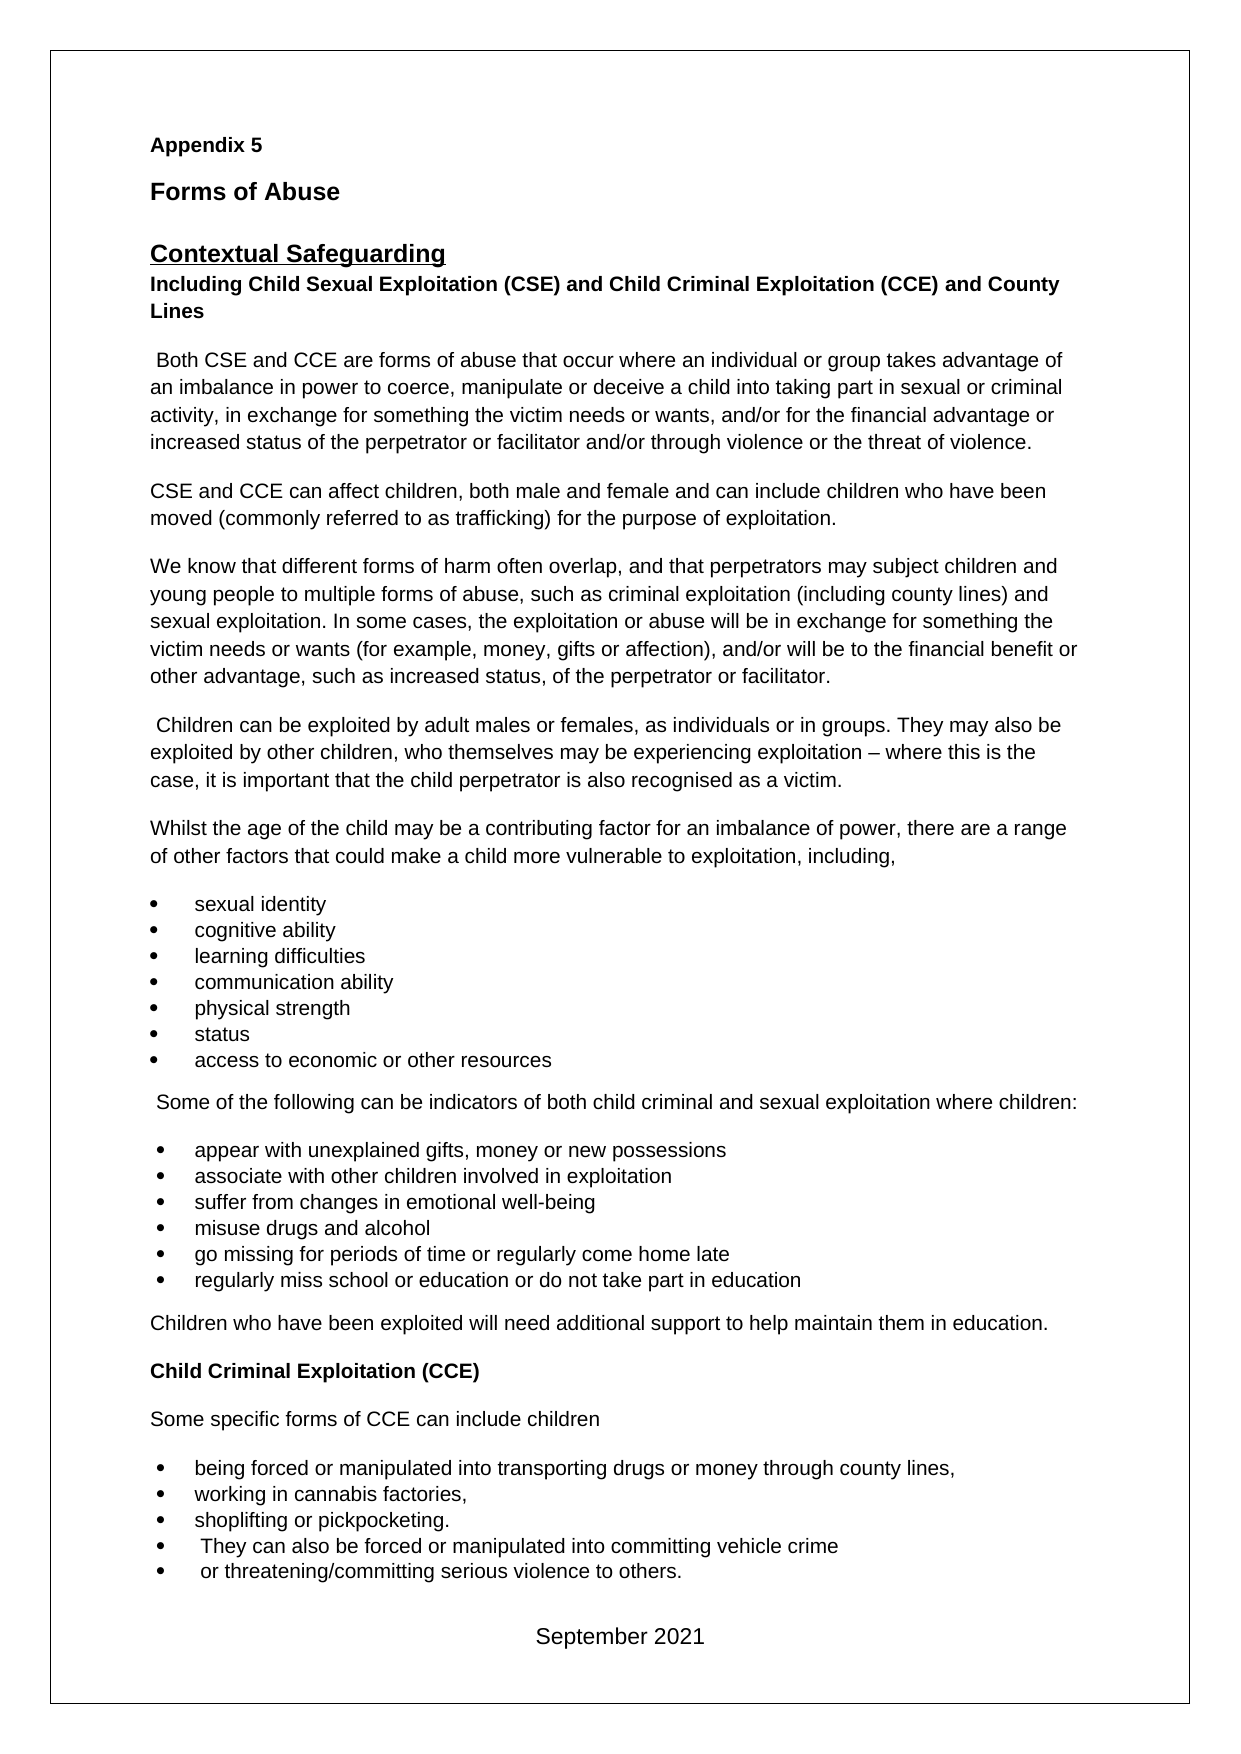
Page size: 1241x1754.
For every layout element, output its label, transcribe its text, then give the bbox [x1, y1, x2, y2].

text Both CSE and CCE are forms of abuse that occur where an individual or group takes advantage of an imbalance in power to coerce, manipulate or deceive a child into taking part in sexual or criminal activity, in exchange for something the victim needs or wants, and/or for the financial advantage or increased status of the perpetrator or facilitator and/or through violence or the threat of violence. [150, 348, 1090, 454]
list sexual identity [150, 892, 1090, 916]
list or threatening/committing serious violence to others. [157, 1559, 1090, 1583]
list shoplifting or pickpocketing. [157, 1507, 1090, 1532]
text Children who have been exploited will need additional support to help maintain them in education. [150, 1311, 1090, 1334]
list learning difficulties [150, 944, 1090, 968]
text Forms of Abuse [150, 177, 1090, 206]
list being forced or manipulated into transporting drugs or money through county lines, [157, 1456, 1090, 1480]
list misuse drugs and alcohol [157, 1216, 1090, 1240]
text Appendix 5 [150, 133, 1090, 157]
list status [150, 1021, 1090, 1046]
text Whilst the age of the child may be a contributing factor for an imbalance of power, there are a range of other factors that could make a child more vulnerable to exploitation, including, [150, 816, 1090, 867]
text Children can be exploited by adult males or females, as individuals or in groups. They may also be exploited by other children, who themselves may be experiencing exploitation – where this is the case, it is important that the child perpetrator is also recognised as a victim. [150, 713, 1090, 792]
list appear with unexplained gifts, money or new possessions [157, 1138, 1090, 1162]
list physical strength [150, 996, 1090, 1019]
text Contextual Safeguarding [150, 239, 1090, 267]
list cognitive ability [150, 918, 1090, 942]
text CSE and CCE can affect children, both male and female and can include children who have been moved (commonly referred to as trafficking) for the purpose of exploitation. [150, 478, 1090, 530]
list regularly miss school or education or do not take part in education [157, 1268, 1090, 1292]
list go missing for periods of time or regularly come home late [157, 1242, 1090, 1266]
text We know that different forms of harm often overlap, and that perpetrators may subject children and young people to multiple forms of abuse, such as criminal exploitation (including county lines) and sexual exploitation. In some cases, the exploitation or abuse will be in exchange for something the victim needs or wants (for example, money, gifts or affection), and/or will be to the financial benefit or other advantage, such as increased status, of the perpetrator or facilitator. [150, 554, 1090, 688]
text Some of the following can be indicators of both child criminal and sexual exploitation where children: [150, 1090, 1090, 1114]
text Some specific forms of CCE can include children [150, 1407, 1090, 1431]
list suffer from changes in emotional well-being [157, 1190, 1090, 1214]
text Child Criminal Exploitation (CCE) [150, 1359, 1090, 1383]
list communication ability [150, 969, 1090, 994]
list access to economic or other resources [150, 1047, 1090, 1071]
list associate with other children involved in exploitation [157, 1164, 1090, 1188]
text Including Child Sexual Exploitation (CSE) and Child Criminal Exploitation (CCE) and County Lines [150, 272, 1090, 323]
list working in cannabis factories, [157, 1482, 1090, 1506]
list They can also be forced or manipulated into committing vehicle crime [157, 1533, 1090, 1557]
